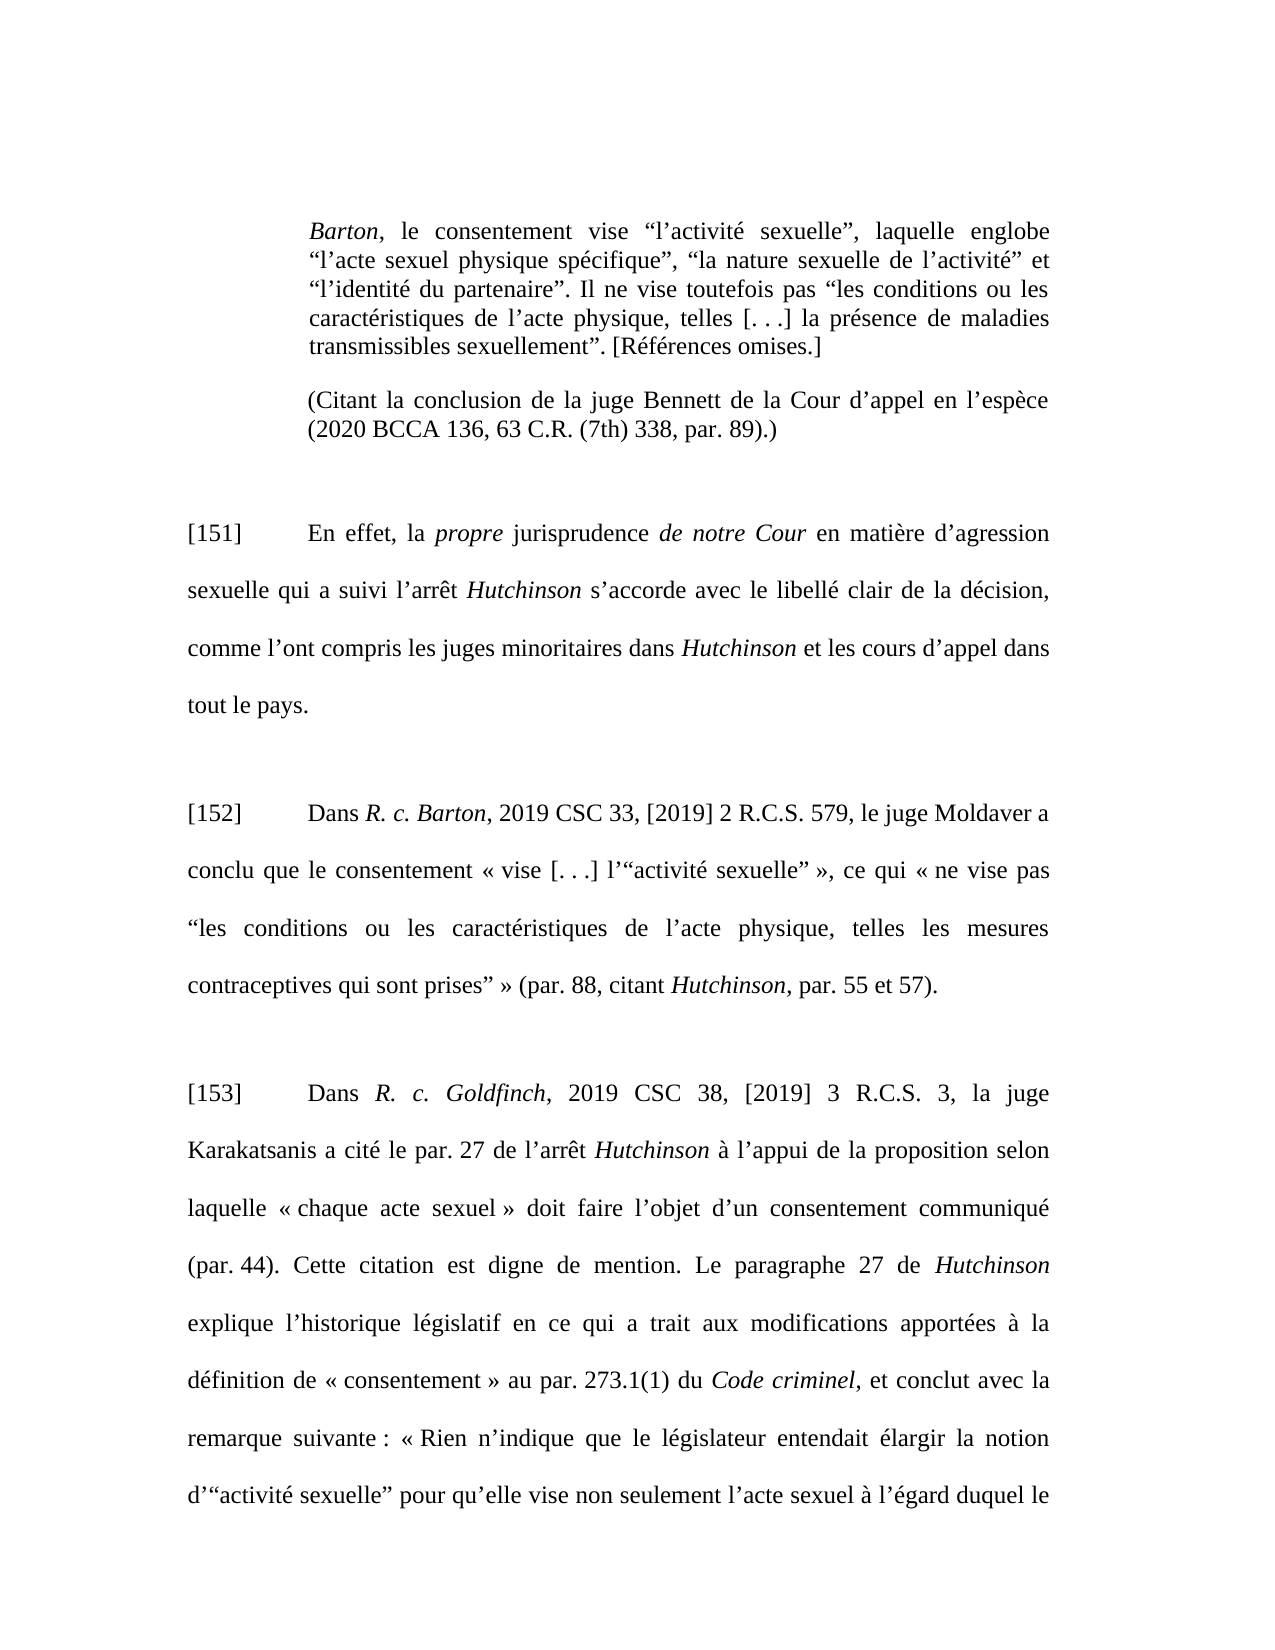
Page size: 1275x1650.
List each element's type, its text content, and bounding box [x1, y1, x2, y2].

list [187, 1078, 1050, 1509]
text (Citant la conclusion de la juge Bennett de la Cour d’appel en l’espèce (2020 BCCA 136, 63 C.R. (7th) 338, par. 89).) [271, 385, 1050, 443]
list En effet, la propre jurisprudence de notre Cour en matière d’agression sexuelle qui a suivi l’arrêt Hutchinson s’accorde avec le libellé clair de la décision, comme l’ont compris les juges minoritaires dans Hutchinson et les cours d’appel dans tout le pays. [187, 518, 1050, 719]
list Dans R. c. Barton, 2019 CSC 33, [2019] 2 R.C.S. 579, le juge Moldaver a conclu que le consentement « vise [. . .] l’“activité sexuelle” », ce qui « ne vise pas “les conditions ou les caractéristiques de l’acte physique, telles les mesures contraceptives qui sont prises” » (par. 88, citant Hutchinson, par. 55 et 57). [187, 798, 1050, 999]
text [271, 216, 1050, 360]
